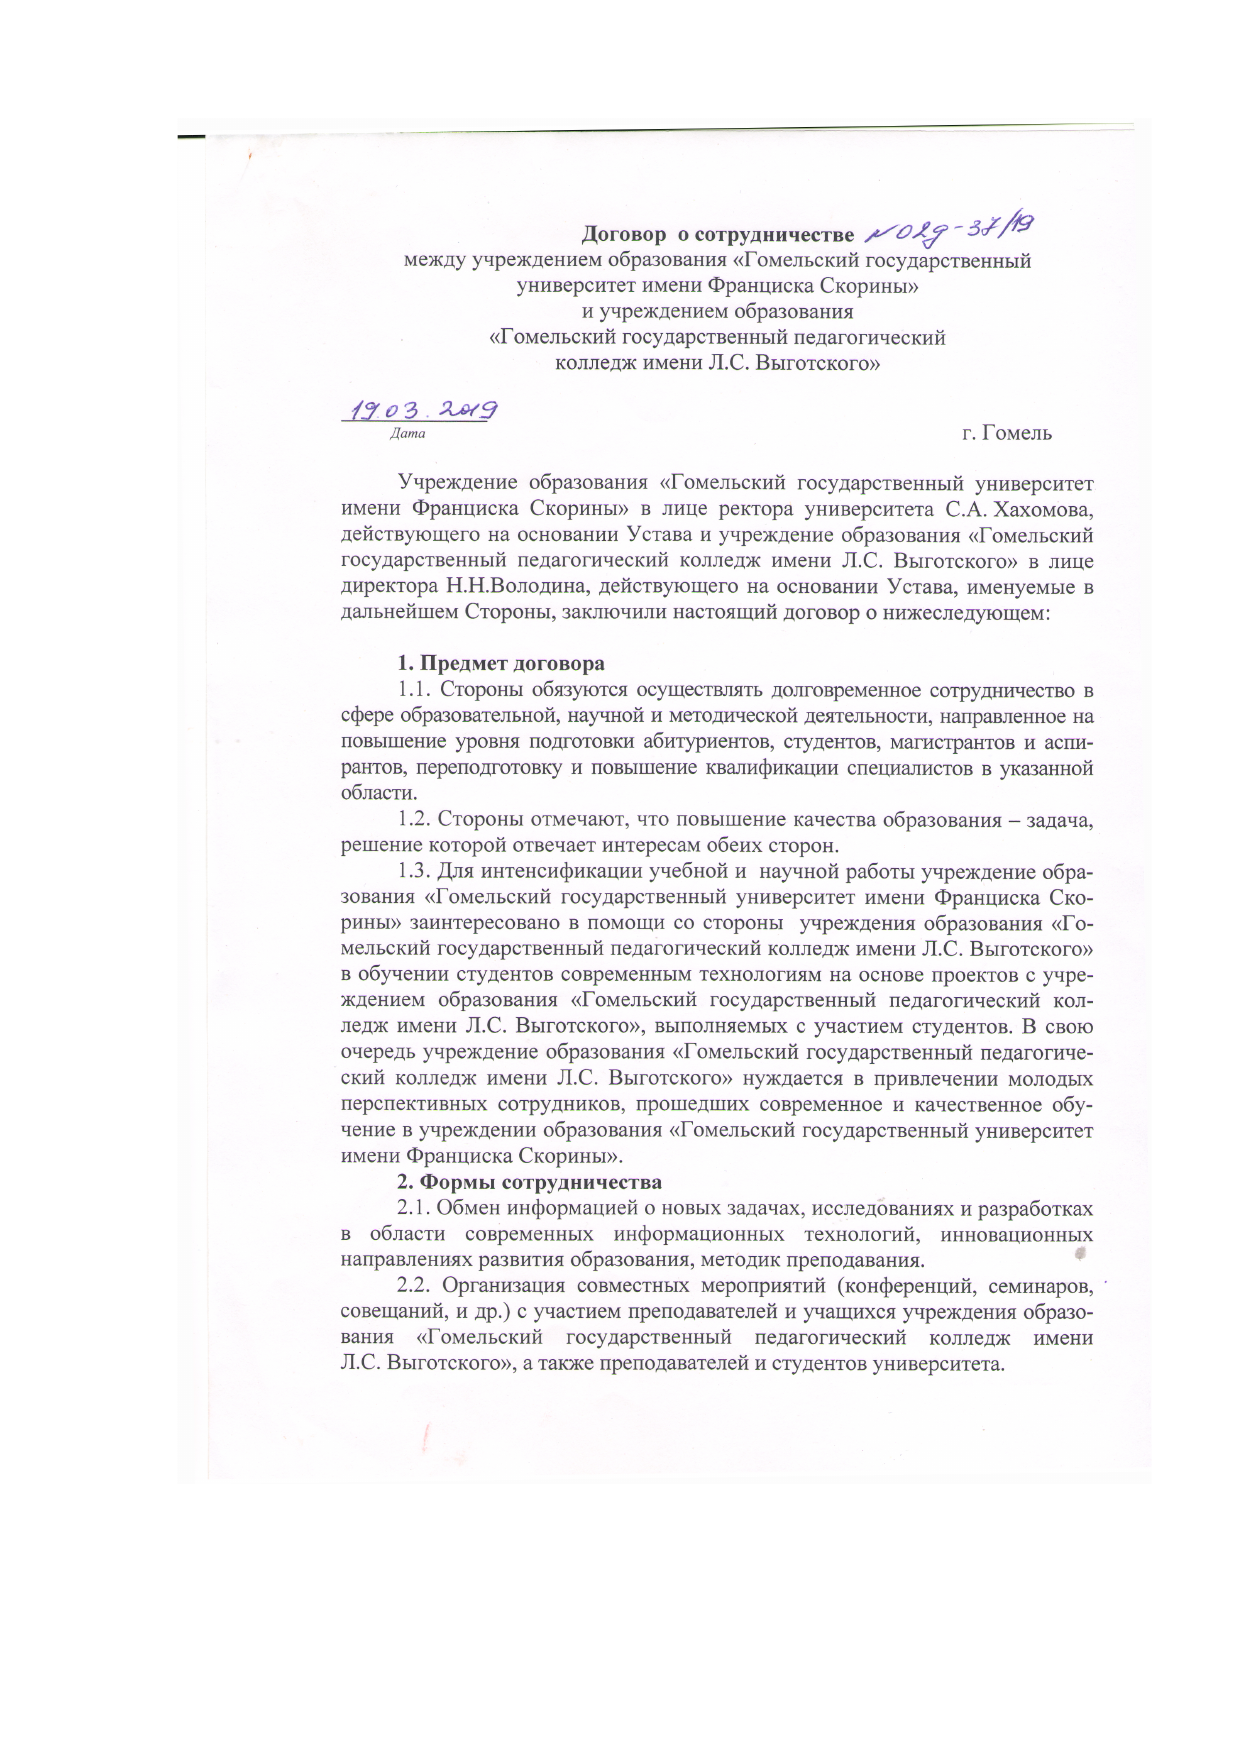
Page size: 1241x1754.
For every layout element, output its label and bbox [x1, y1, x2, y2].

picture [177, 118, 1152, 1484]
